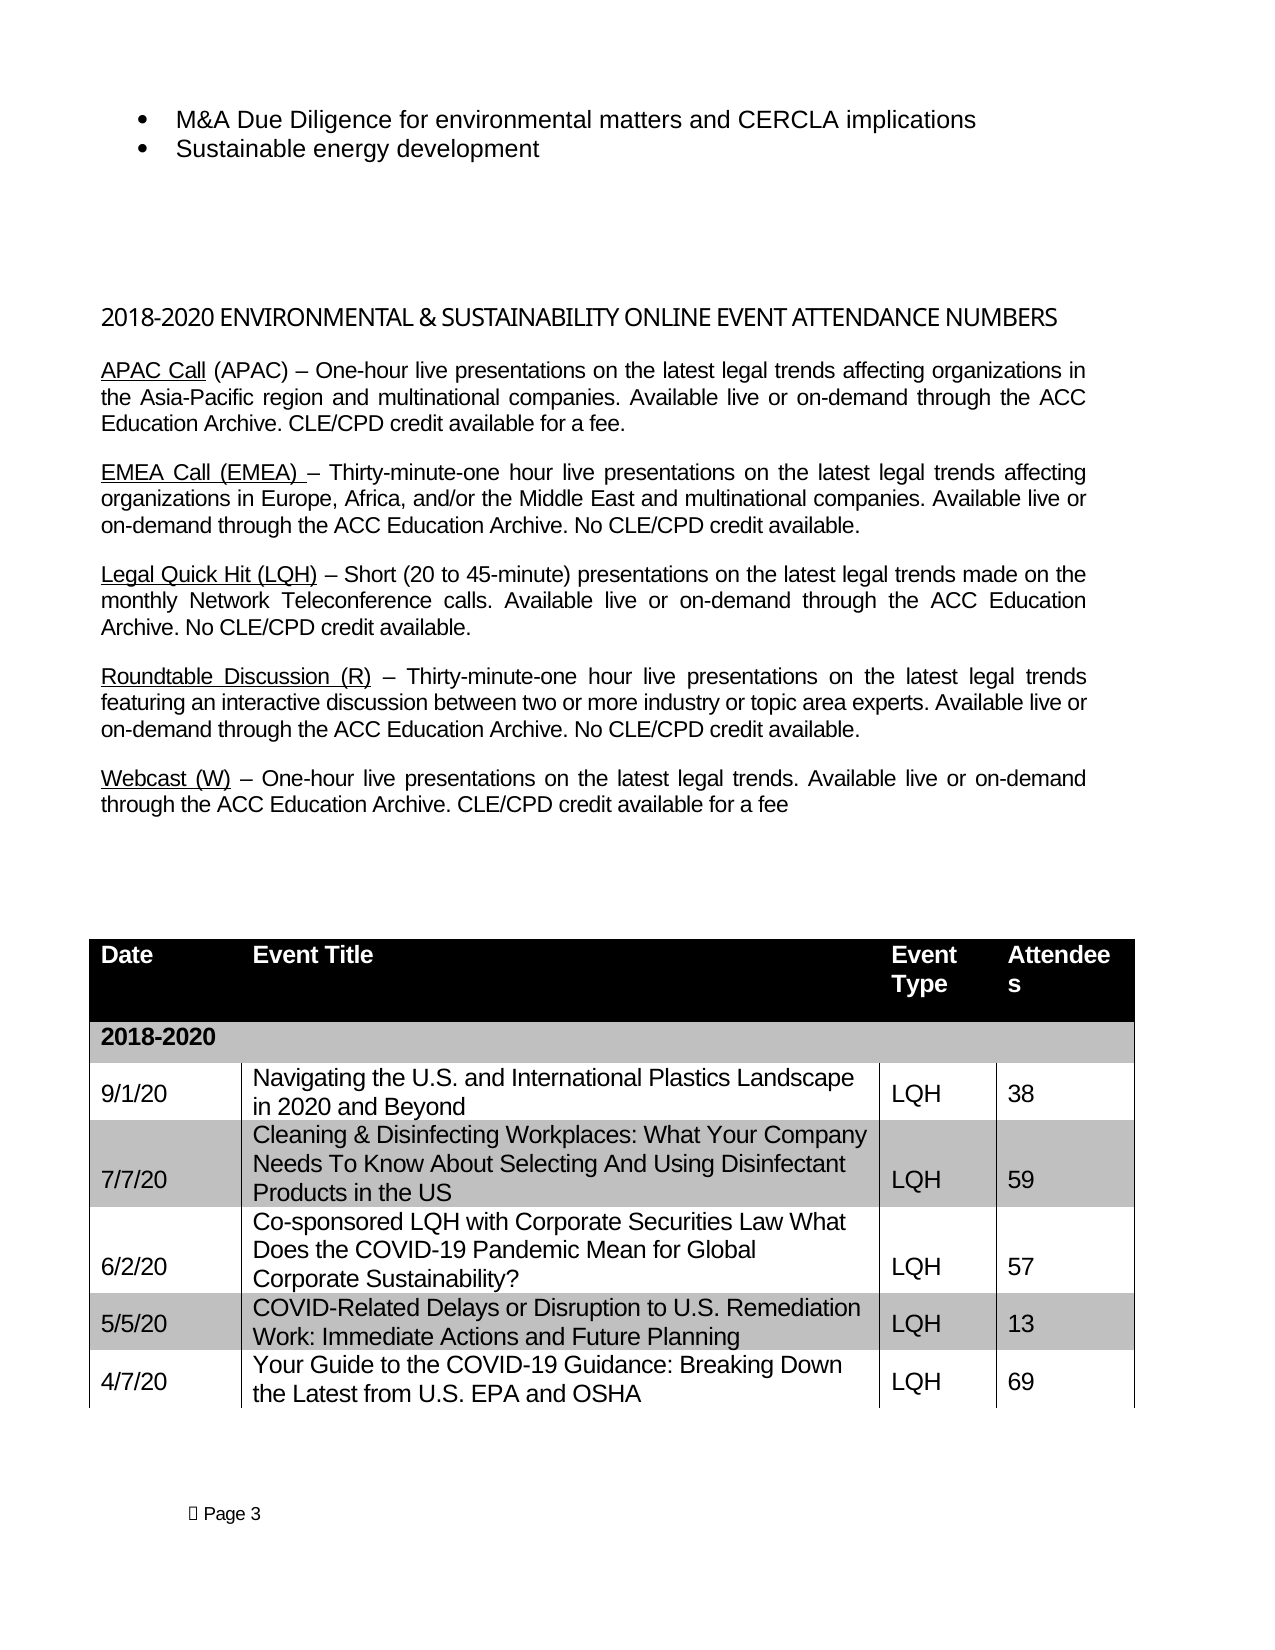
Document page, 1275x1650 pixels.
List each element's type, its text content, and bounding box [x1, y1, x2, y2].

table_cell 38 [997, 1063, 1134, 1120]
table_cell LQH [880, 1120, 996, 1207]
table_cell 13 [997, 1293, 1134, 1350]
text Webcast (W) – One-hour live presentations on the latest legal trends. Available live or on-demand through the ACC Education Archive. CLE/CPD credit available for a fee [101, 765, 1087, 818]
table_header Date [90, 940, 241, 1021]
table_cell 9/1/20 [90, 1063, 241, 1120]
table_cell 5/5/20 [90, 1293, 241, 1350]
table_cell LQH [880, 1207, 996, 1293]
table_cell LQH [880, 1293, 996, 1350]
table_cell COVID-Related Delays or Disruption to U.S. Remediation Work: Immediate Actions and Future Planning [242, 1293, 879, 1350]
table_header Attendees [996, 940, 1134, 1021]
text EMEA Call (EMEA) – Thirty-minute-one hour live presentations on the latest legal trends affecting organizations in Europe, Africa, and/or the Middle East and multinational companies. Available live or on-demand through the ACC Education Archive. No CLE/CPD credit available. [101, 459, 1087, 538]
table_cell 4/7/20 [90, 1350, 241, 1408]
table_cell Your Guide to the COVID-19 Guidance: Breaking Down the Latest from U.S. EPA and OSHA [242, 1350, 879, 1408]
table_cell 2018-2020 [90, 1022, 1134, 1063]
table_cell 69 [997, 1350, 1134, 1408]
subtitle 2018-2020 Environmental & Sustainability Online Event Attendance Numbers [101, 300, 1087, 334]
table_header Event Title [241, 940, 880, 1021]
text Roundtable Discussion (R) – Thirty-minute-one hour live presentations on the latest legal trends featuring an interactive discussion between two or more industry or topic area experts. Available live or on-demand through the ACC Education Archive. No CLE/CPD credit available. [101, 663, 1087, 742]
text Legal Quick Hit (LQH) – Short (20 to 45-minute) presentations on the latest legal trends made on the monthly Network Teleconference calls. Available live or on-demand through the ACC Education Archive. No CLE/CPD credit available. [101, 561, 1087, 640]
table_cell LQH [880, 1063, 996, 1120]
table_cell Navigating the U.S. and International Plastics Landscape in 2020 and Beyond [242, 1063, 879, 1120]
list M&A Due Diligence for environmental matters and CERCLA implications [138, 105, 1087, 134]
table_cell 7/7/20 [90, 1120, 241, 1207]
table_cell 59 [997, 1120, 1134, 1207]
table_cell Co-sponsored LQH with Corporate Securities Law What Does the COVID-19 Pandemic Mean for Global Corporate Sustainability? [242, 1207, 879, 1293]
table_cell 57 [997, 1207, 1134, 1293]
text APAC Call (APAC) – One-hour live presentations on the latest legal trends affecting organizations in the Asia-Pacific region and multinational companies. Available live or on-demand through the ACC Education Archive. CLE/CPD credit available for a fee. [101, 357, 1087, 436]
table_cell LQH [880, 1350, 996, 1408]
table_cell Cleaning & Disinfecting Workplaces: What Your Company Needs To Know About Selecting And Using Disinfectant Products in the US [242, 1120, 879, 1207]
list Sustainable energy development [138, 134, 1087, 163]
table_cell 6/2/20 [90, 1207, 241, 1293]
table_header Event Type [880, 940, 996, 1021]
